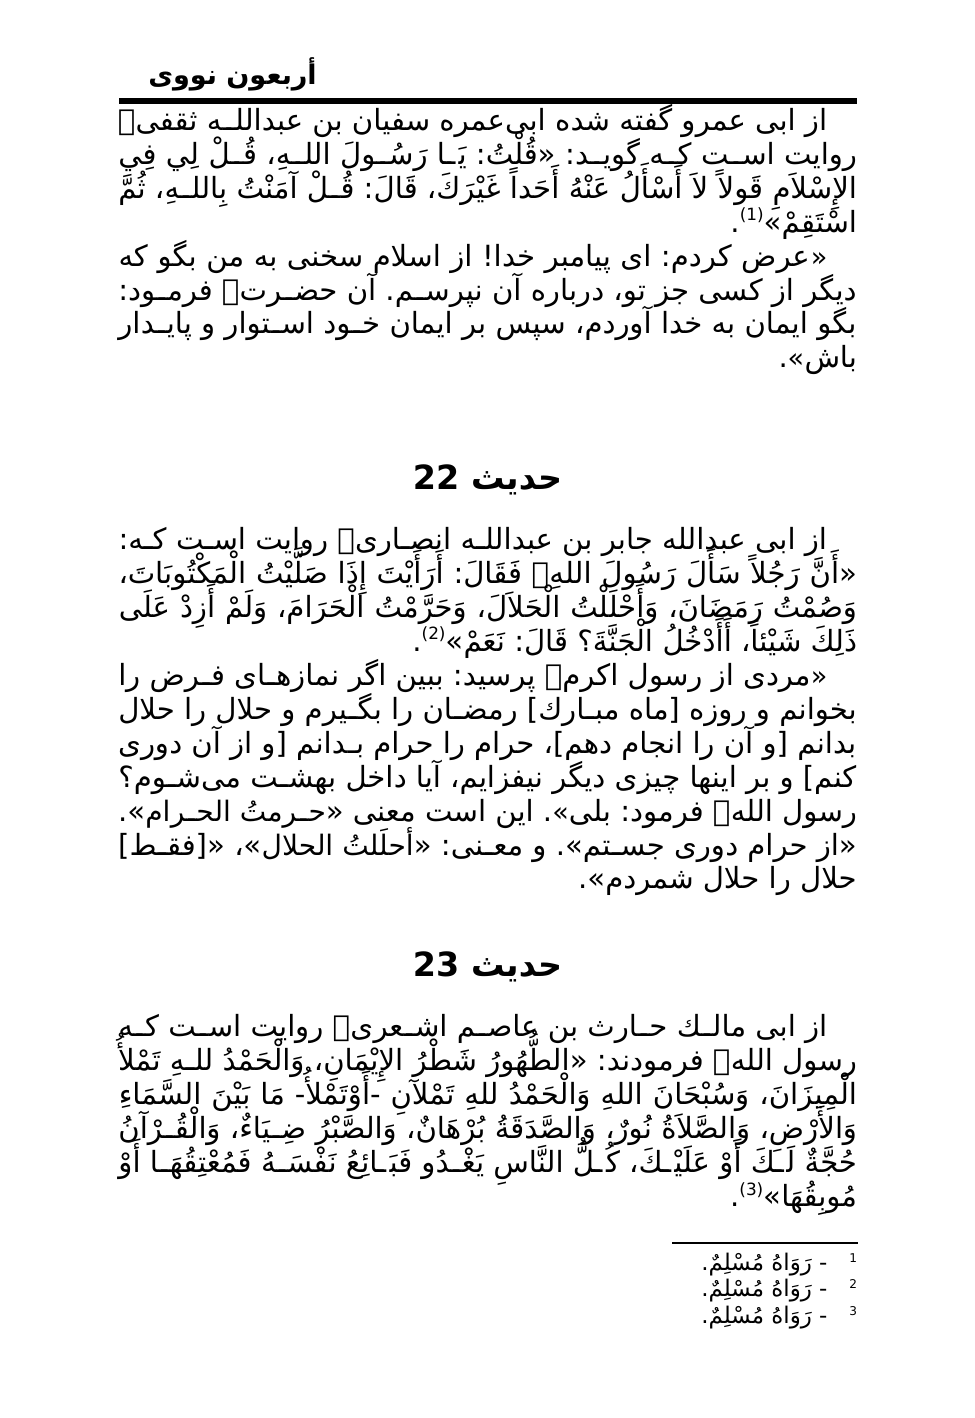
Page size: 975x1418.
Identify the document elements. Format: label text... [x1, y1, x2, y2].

text از ابى مالك حارث بن عاصم اشعرى روايت است كه رسول الله فرمودند: «الطُّهُورُ شَطْرُ الإِيْمَانِ، وَالْحَمْدُ للهِ تَمْلأُ الْمِيزَانَ، وَسُبْحَانَ اللهِ وَالْحَمْدُ للهِ تَمْلآنِ -أَوْتَمْلأُ- مَا بَيْنَ السَّمَاءِ وَالأَرْضِ، وَالصَّلاَةُ نُورٌ، وَالصَّدَقَةُ بُرْهَانٌ، وَالصَّبْرُ ضِيَاءٌ، وَالْقُرْآنُ حُجَّةٌ لَكَ أَوْ عَلَيْكَ، كُلُّ النَّاسِ يَغْدُو فَبَائِعُ نَفْسَهُ فَمُعْتِقُهَا أَوْ مُوبِقُهَا»(). [118, 1009, 857, 1213]
text حديث 22 [118, 458, 857, 497]
text «عرض كردم: اى پيامبر خدا! از اسلام سخنى به من بگو كه ديگر از كسى جز تو، درباره آن نپرسم. آن حضرت فرمود: بگو ايمان به خدا آوردم، سپس بر ايمان خود استوار و پايدار باش». [118, 239, 857, 375]
text از ابى عمرو گفته شده ابى‌عمره سفيان بن عبدالله ثقفى روايت است كه گويد: «قُلْتُ: يَا رَسُولَ اللهِ، قُلْ لِي فِي الإِسْلاَمِ قَولاً لاَ أَسْأَلُ عَنْهُ أَحَداً غَيْرَكَ، قَالَ: قُلْ آمَنْتُ بِاللهِ، ثُمَّ اسْتَقِمْ»(). [118, 103, 857, 239]
text از ابى عبدالله جابر بن عبدالله انصارى روايت است كه: «أَنَّ رَجُلاً سَأَلَ رَسُولَ اللهِ فَقَالَ: أَرَأَيْتَ إِذَا صَلَّيْتُ الْمَكْتُوبَاتَ، وَصُمْتُ رَمَضَانَ، وَأَحْلَلْتُ الْحَلاَلَ، وَحَرَّمْتُ الْحَرَامَ، وَلَمْ أَزِدْ عَلَى ذَلِكَ شَيْئاً، أَأَدْخُلُ الْجَنَّةَ؟ قَالَ: نَعَمْ»(). [118, 522, 857, 658]
text حديث 23 [118, 946, 857, 984]
text «مردى از رسول اكرم پرسيد: ببين اگر نمازهاى فرض را بخوانم و روزه [ماه مبارك] رمضان را بگيرم و حلال را حلال بدانم [و آن را انجام دهم]، حرام را حرام بدانم [و از آن دورى كنم] و بر اينها چيزى ديگر نيفزايم، آيا داخل بهشت مى‌شوم؟ رسول الله فرمود: بلى». اين است معنى «حرمتُ الحرام». «از حرام دورى جستم». و معنى: «أحلَلتُ الحلال»، «[فقط] حلال را حلال شمردم». [118, 658, 857, 896]
